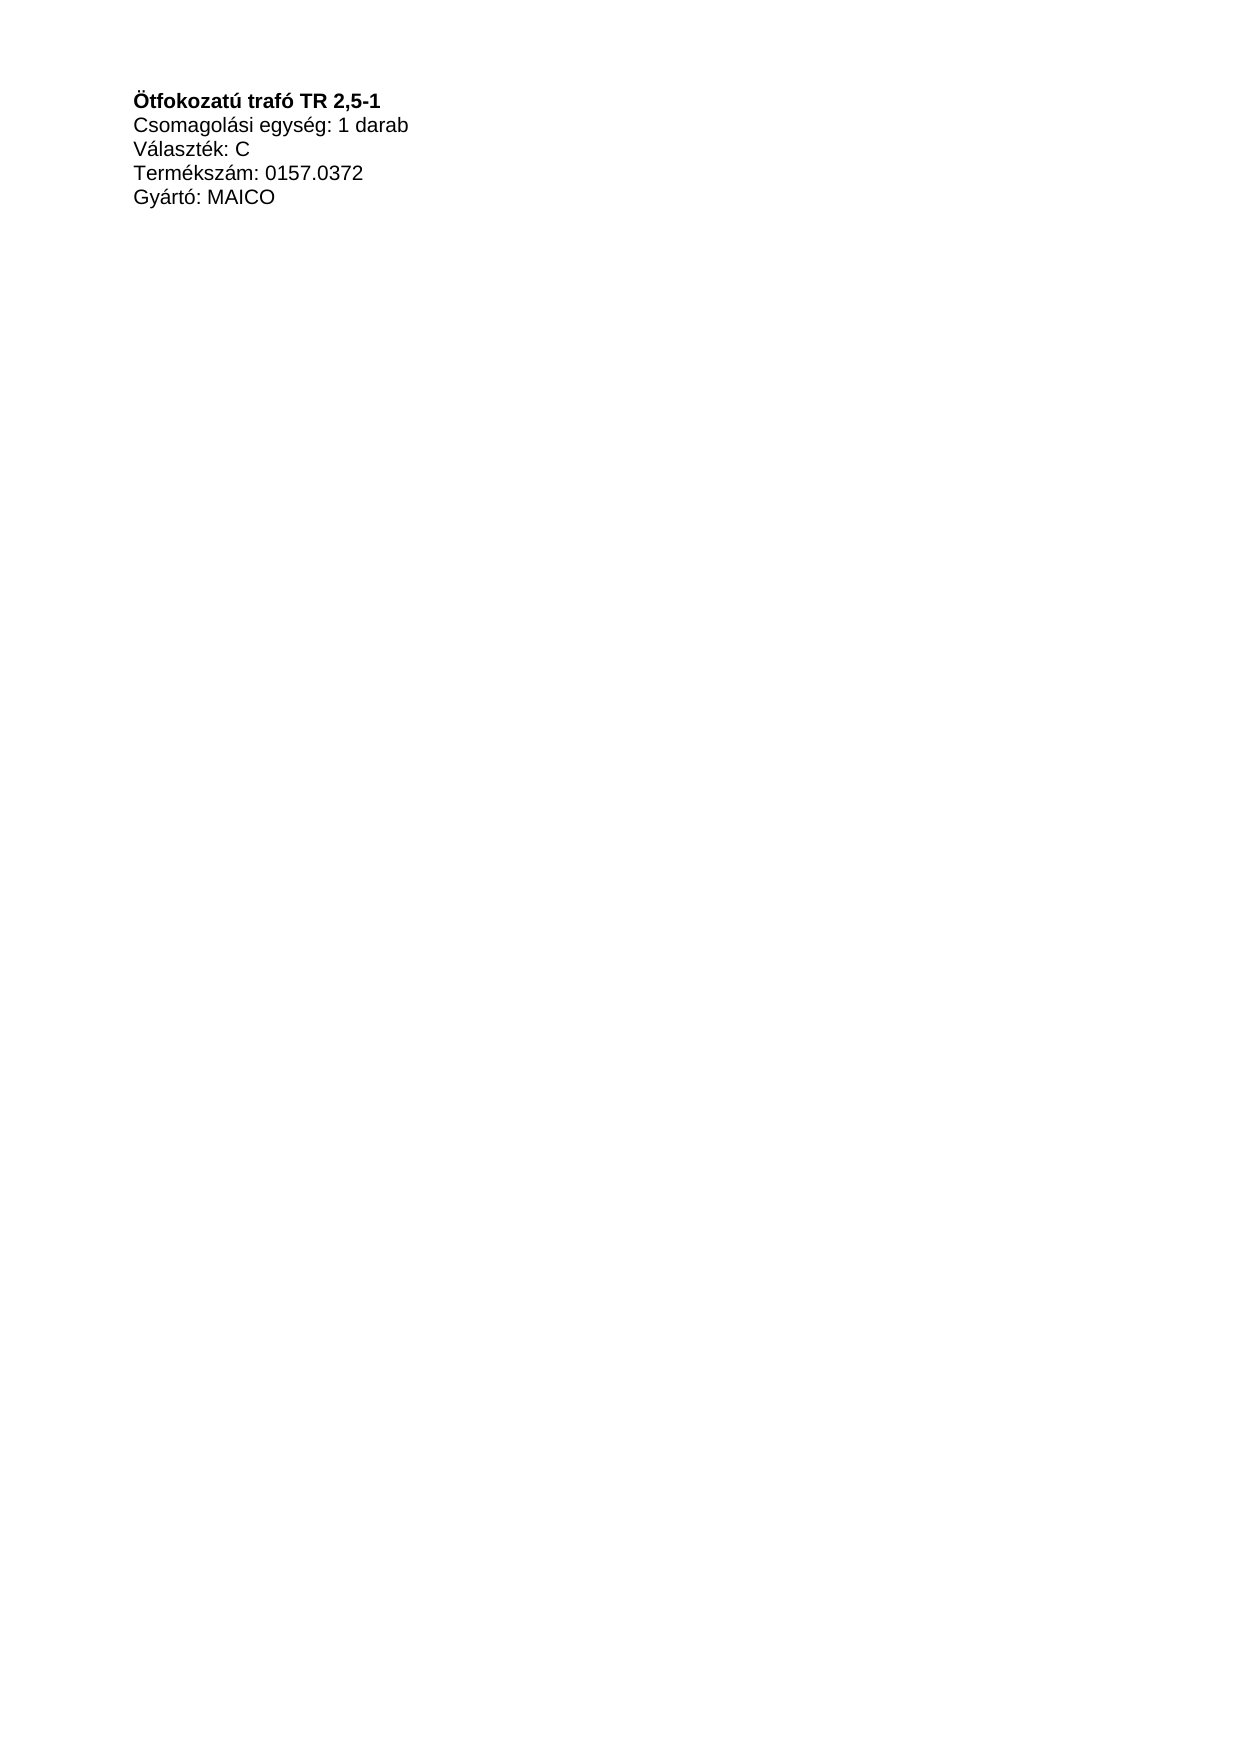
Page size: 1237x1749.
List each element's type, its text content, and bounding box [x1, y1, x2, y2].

text Ötfokozatú trafó TR 2,5-1Csomagolási egység: 1 darabVálaszték: C Termékszám: 0157.0372Gyártó: MAICO [133, 89, 1148, 208]
